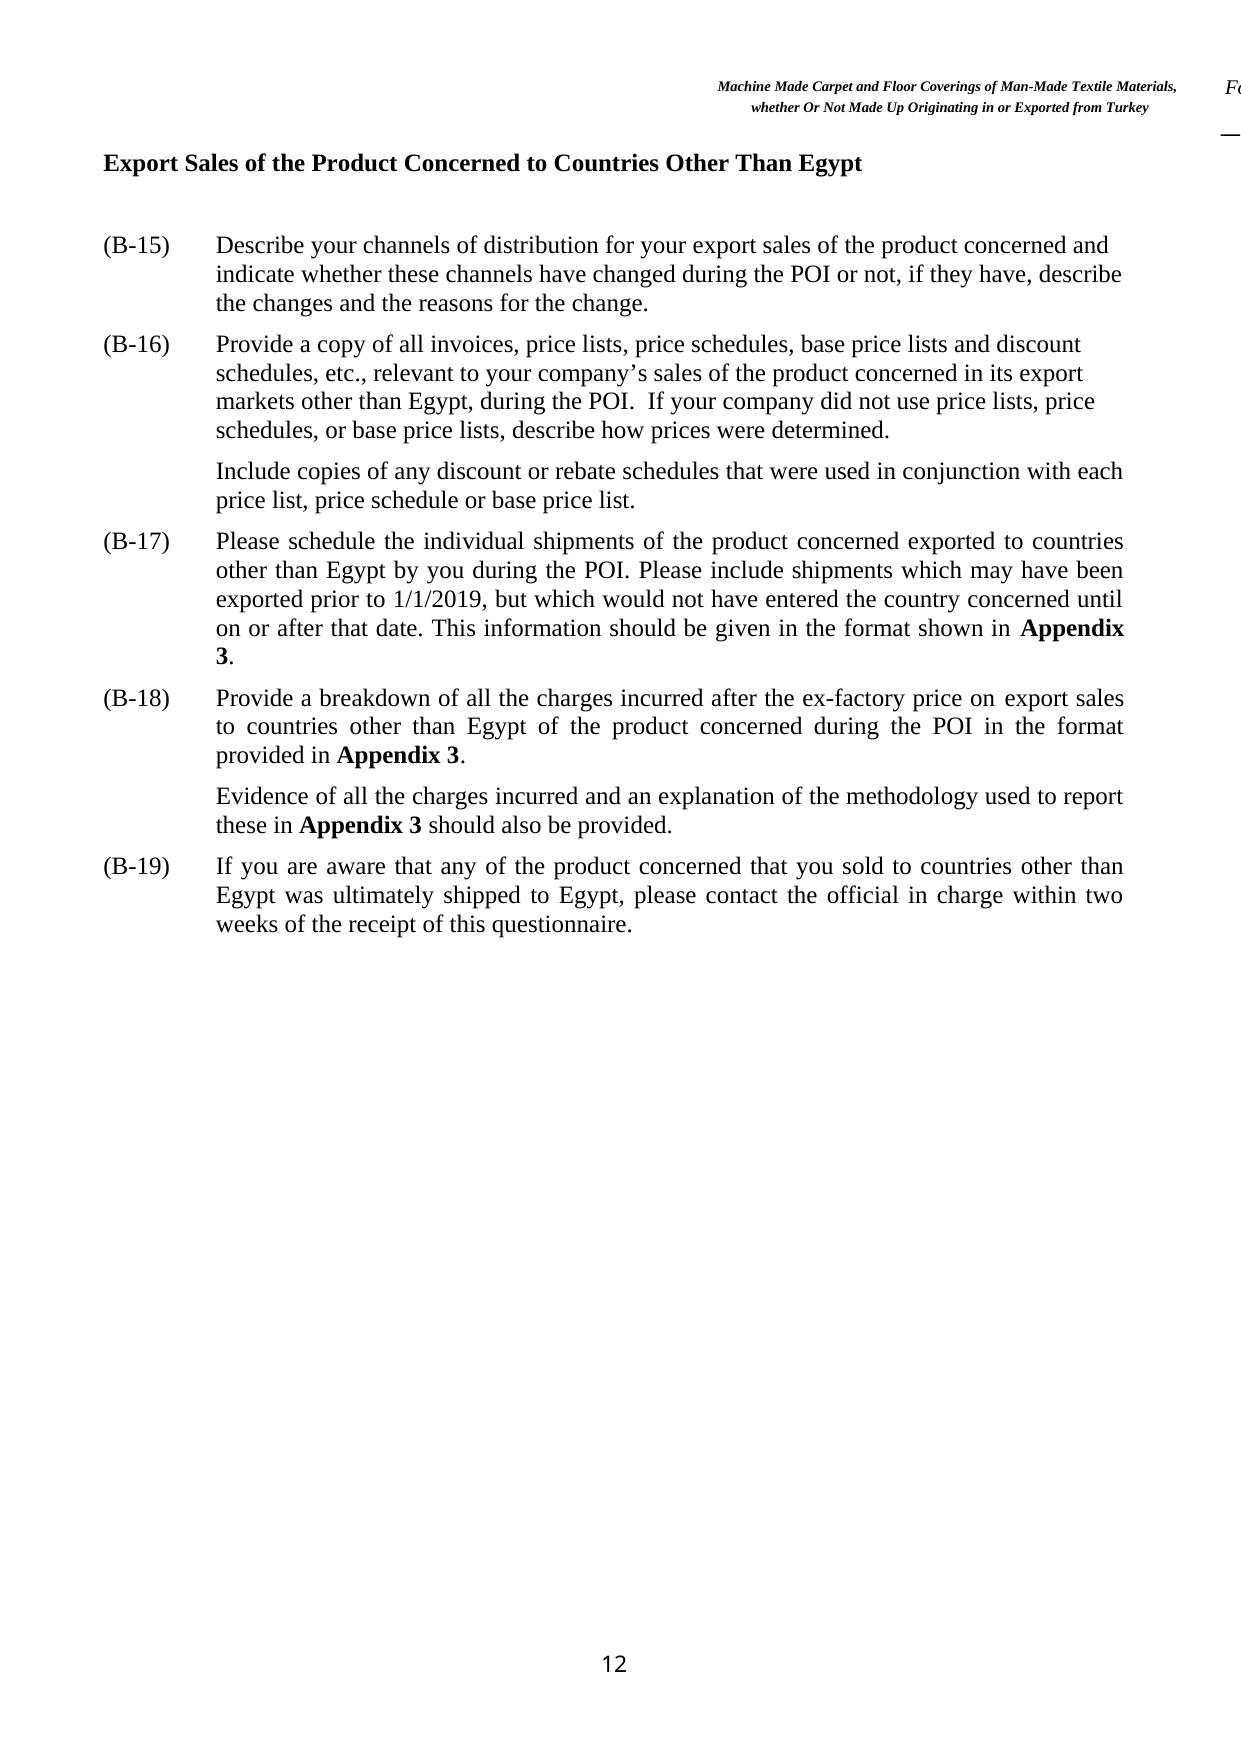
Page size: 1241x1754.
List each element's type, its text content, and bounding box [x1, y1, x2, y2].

text (B-15) Describe your channels of distribution for your export sales of the product concerned and indicate whether these channels have changed during the POI or not, if they have, describe the changes and the reasons for the change. [103, 230, 1124, 316]
text (B-16) Provide a copy of all invoices, price lists, price schedules, base price lists and discount schedules, etc., relevant to your company’s sales of the product concerned in its export markets other than Egypt, during the POI. If your company did not use price lists, price schedules, or base price lists, describe how prices were determined. [103, 329, 1124, 444]
text (B-18) Provide a breakdown of all the charges incurred after the ex-factory price on export sales to countries other than Egypt of the product concerned during the POI in the format provided in Appendix 3. [103, 683, 1124, 769]
text Export Sales of the Product Concerned to Countries Other Than Egypt [103, 148, 1124, 176]
text (B-17) Please schedule the individual shipments of the product concerned exported to countries other than Egypt by you during the POI. Please include shipments which may have been exported prior to 1/1/2019, but which would not have entered the country concerned until on or after that date. This information should be given in the format shown in Appendix 3. [103, 526, 1124, 670]
text Include copies of any discount or rebate schedules that were used in conjunction with each price list, price schedule or base price list. [216, 456, 1124, 514]
text Evidence of all the charges incurred and an explanation of the methodology used to report these in Appendix 3 should also be provided. [216, 781, 1124, 839]
text (B-19) If you are aware that any of the product concerned that you sold to countries other than Egypt was ultimately shipped to Egypt, please contact the official in charge within two weeks of the receipt of this questionnaire. [103, 851, 1124, 938]
